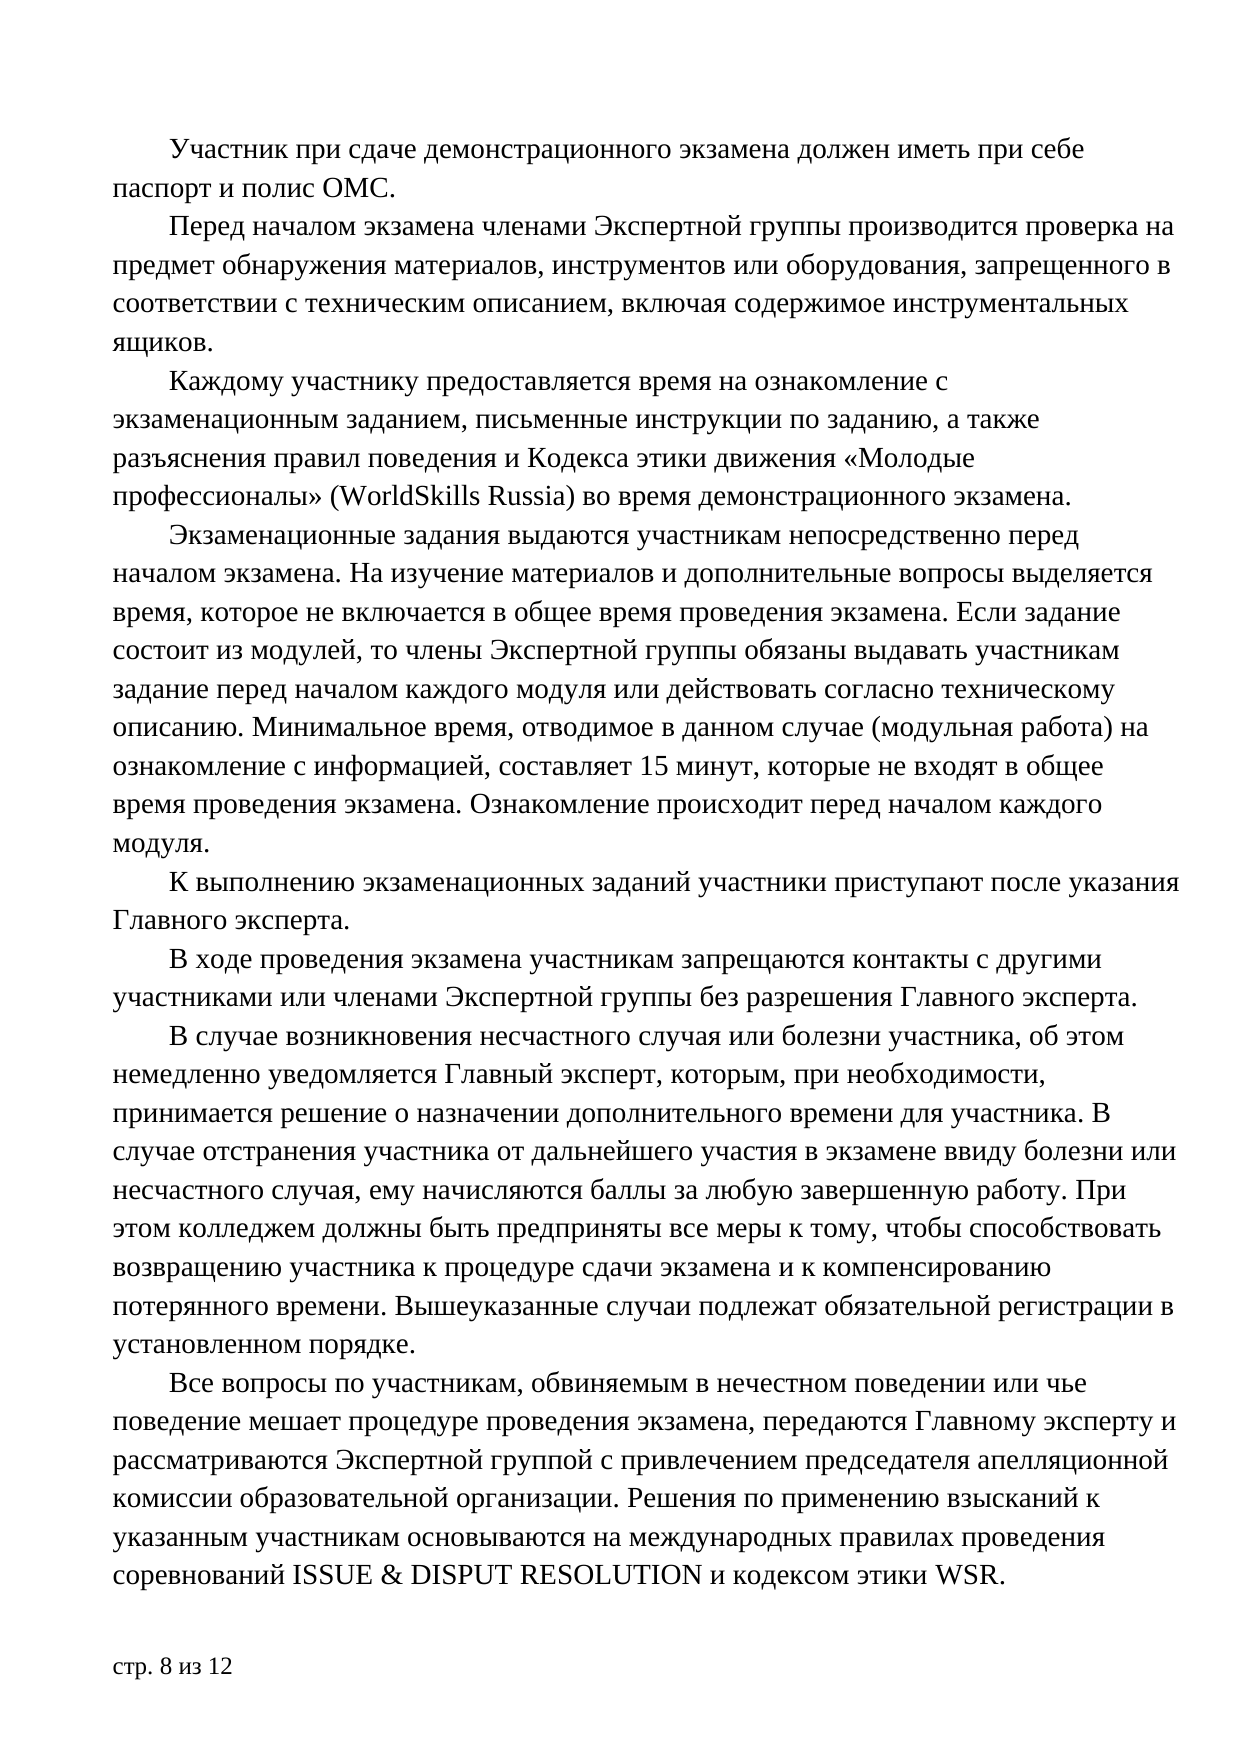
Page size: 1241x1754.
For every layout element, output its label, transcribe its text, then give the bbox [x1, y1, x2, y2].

text Каждому участнику предоставляется время на ознакомление с экзаменационным заданием, письменные инструкции по заданию, а также разъяснения правил поведения и Кодекса этики движения «Молодые профессионалы» (WorldSkills Russia) во время демонстрационного экзамена. [112, 363, 1181, 512]
text Все вопросы по участникам, обвиняемым в нечестном поведении или чье поведение мешает процедуре проведения экзамена, передаются Главному эксперту и рассматриваются Экспертной группой с привлечением председателя апелляционной комиссии образовательной организации. Решения по применению взысканий к указанным участникам основываются на международных правилах проведения соревнований ISSUE & DISPUT RESOLUTION и кодексом этики WSR. [112, 1365, 1181, 1591]
text Перед началом экзамена членами Экспертной группы производится проверка на предмет обнаружения материалов, инструментов или оборудования, запрещенного в соответствии с техническим описанием, включая содержимое инструментальных ящиков. [112, 208, 1181, 358]
text Экзаменационные задания выдаются участникам непосредственно перед началом экзамена. На изучение материалов и дополнительные вопросы выделяется время, которое не включается в общее время проведения экзамена. Если задание состоит из модулей, то члены Экспертной группы обязаны выдавать участникам задание перед началом каждого модуля или действовать согласно техническому описанию. Минимальное время, отводимое в данном случае (модульная работа) на ознакомление с информацией, составляет 15 минут, которые не входят в общее время проведения экзамена. Ознакомление происходит перед началом каждого модуля. [112, 517, 1181, 859]
text В ходе проведения экзамена участникам запрещаются контакты с другими участниками или членами Экспертной группы без разрешения Главного эксперта. [112, 941, 1181, 1013]
text К выполнению экзаменационных заданий участники приступают после указания Главного эксперта. [112, 864, 1181, 936]
text Участник при сдаче демонстрационного экзамена должен иметь при себе паспорт и полис ОМС. [112, 131, 1181, 203]
text В случае возникновения несчастного случая или болезни участника, об этом немедленно уведомляется Главный эксперт, которым, при необходимости, принимается решение о назначении дополнительного времени для участника. В случае отстранения участника от дальнейшего участия в экзамене ввиду болезни или несчастного случая, ему начисляются баллы за любую завершенную работу. При этом колледжем должны быть предприняты все меры к тому, чтобы способствовать возвращению участника к процедуре сдачи экзамена и к компенсированию потерянного времени. Вышеуказанные случаи подлежат обязательной регистрации в установленном порядке. [112, 1018, 1181, 1360]
